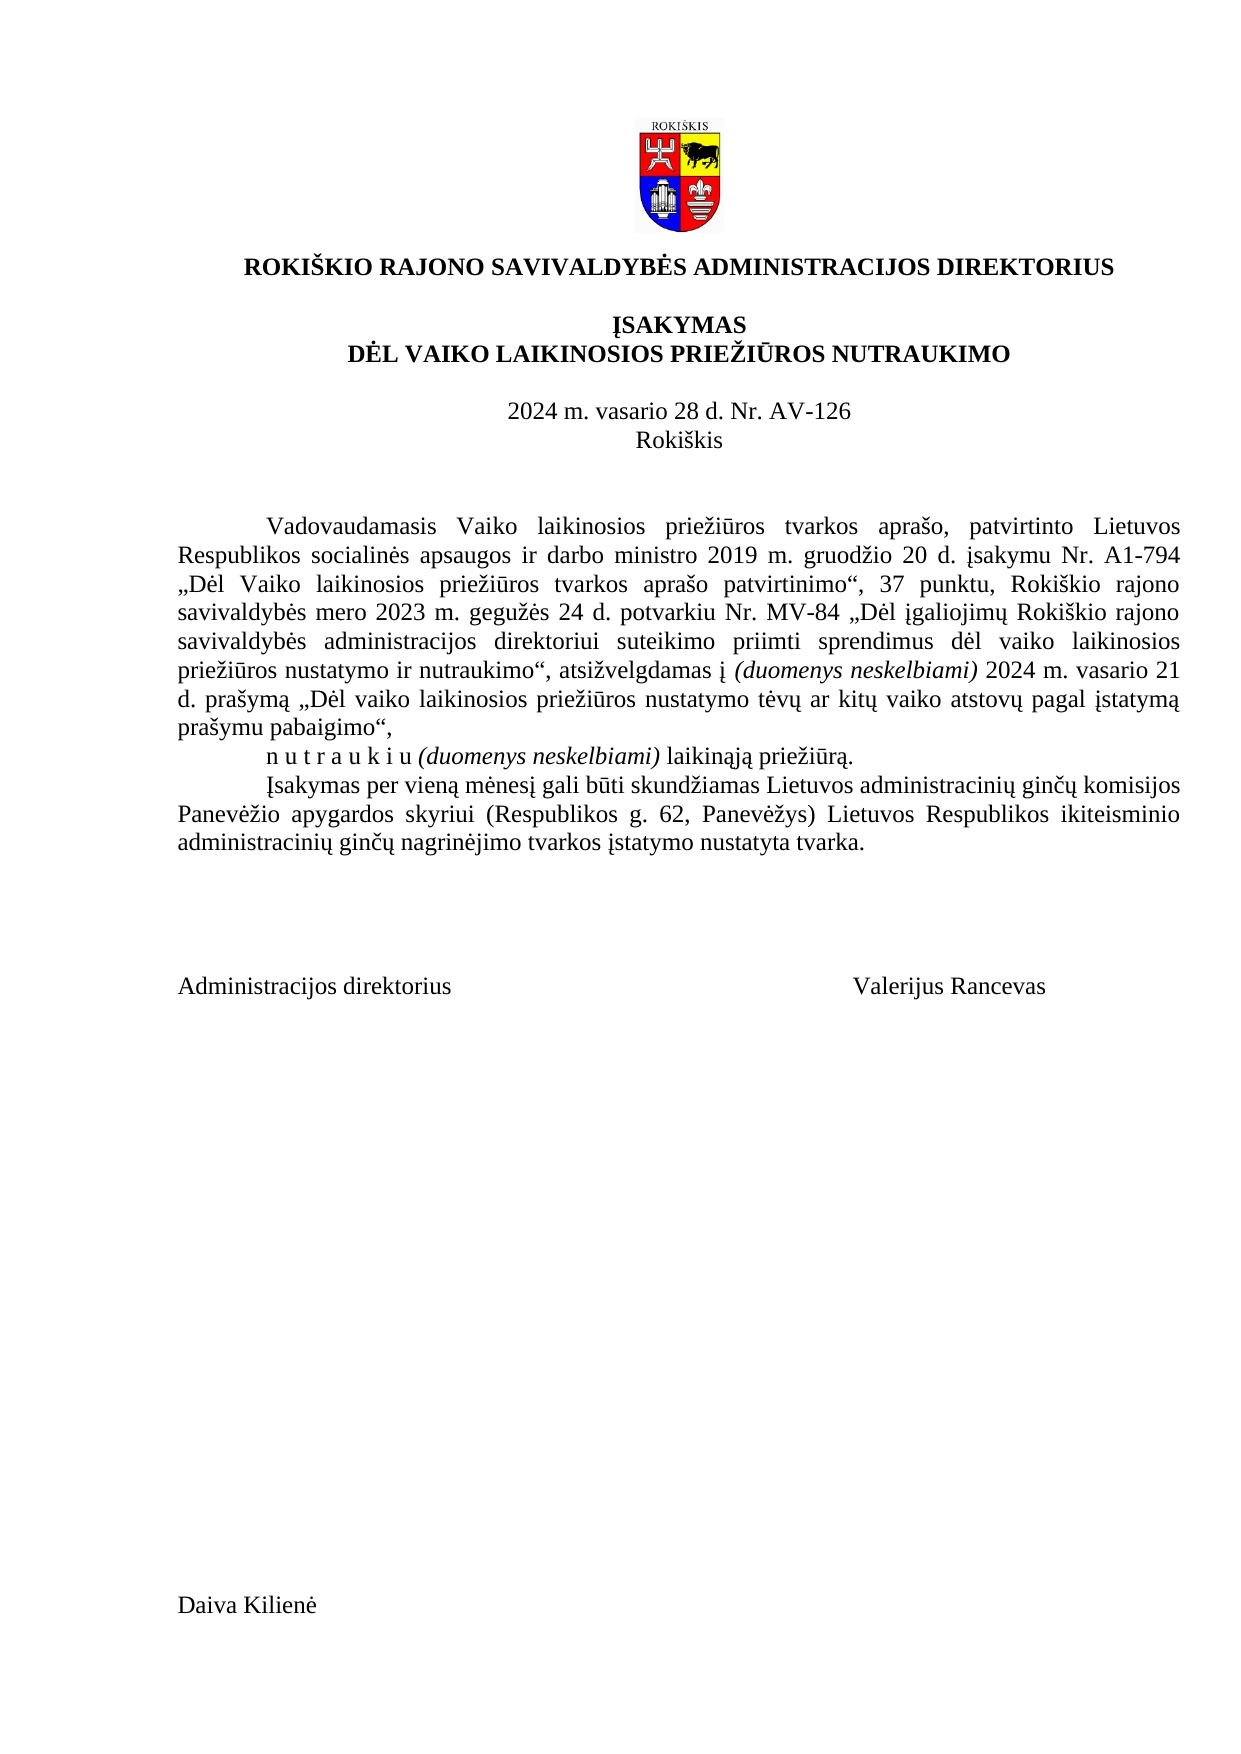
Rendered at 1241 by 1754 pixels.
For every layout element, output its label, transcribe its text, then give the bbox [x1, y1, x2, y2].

text Įsakymas per vieną mėnesį gali būti skundžiamas Lietuvos administracinių ginčų komisijos Panevėžio apygardos skyriui (Respublikos g. 62, Panevėžys) Lietuvos Respublikos ikiteisminio administracinių ginčų nagrinėjimo tvarkos įstatymo nustatyta tvarka. [177, 770, 1181, 856]
text ĮSAKYMAS [177, 310, 1181, 339]
text Vadovaudamasis Vaiko laikinosios priežiūros tvarkos aprašo, patvirtinto Lietuvos Respublikos socialinės apsaugos ir darbo ministro 2019 m. gruodžio 20 d. įsakymu Nr. A1-794 „Dėl Vaiko laikinosios priežiūros tvarkos aprašo patvirtinimo“, 37 punktu, Rokiškio rajono savivaldybės mero 2023 m. gegužės 24 d. potvarkiu Nr. MV-84 „Dėl įgaliojimų Rokiškio rajono savivaldybės administracijos direktoriui suteikimo priimti sprendimus dėl vaiko laikinosios priežiūros nustatymo ir nutraukimo“, atsižvelgdamas į (duomenys neskelbiami) 2024 m. vasario 21 d. prašymą „Dėl vaiko laikinosios priežiūros nustatymo tėvų ar kitų vaiko atstovų pagal įstatymą prašymu pabaigimo“, [177, 511, 1181, 741]
text Administracijos direktorius Valerijus Rancevas [177, 971, 1181, 1000]
text Daiva Kilienė [177, 1591, 1181, 1619]
text n u t r a u k i u (duomenys neskelbiami) laikinąją priežiūrą. [177, 741, 1181, 770]
text 2024 m. vasario 28 d. Nr. AV-126 [177, 396, 1181, 425]
text DĖL VAIKO LAIKINOSIOS PRIEŽIŪROS NUTRAUKIMO [177, 339, 1181, 367]
text Rokiškis [177, 425, 1181, 454]
text ROKIŠKIO RAJONO SAVIVALDYBĖS ADMINISTRACIJOS DIREKTORIUS [177, 252, 1181, 281]
picture [634, 118, 724, 233]
